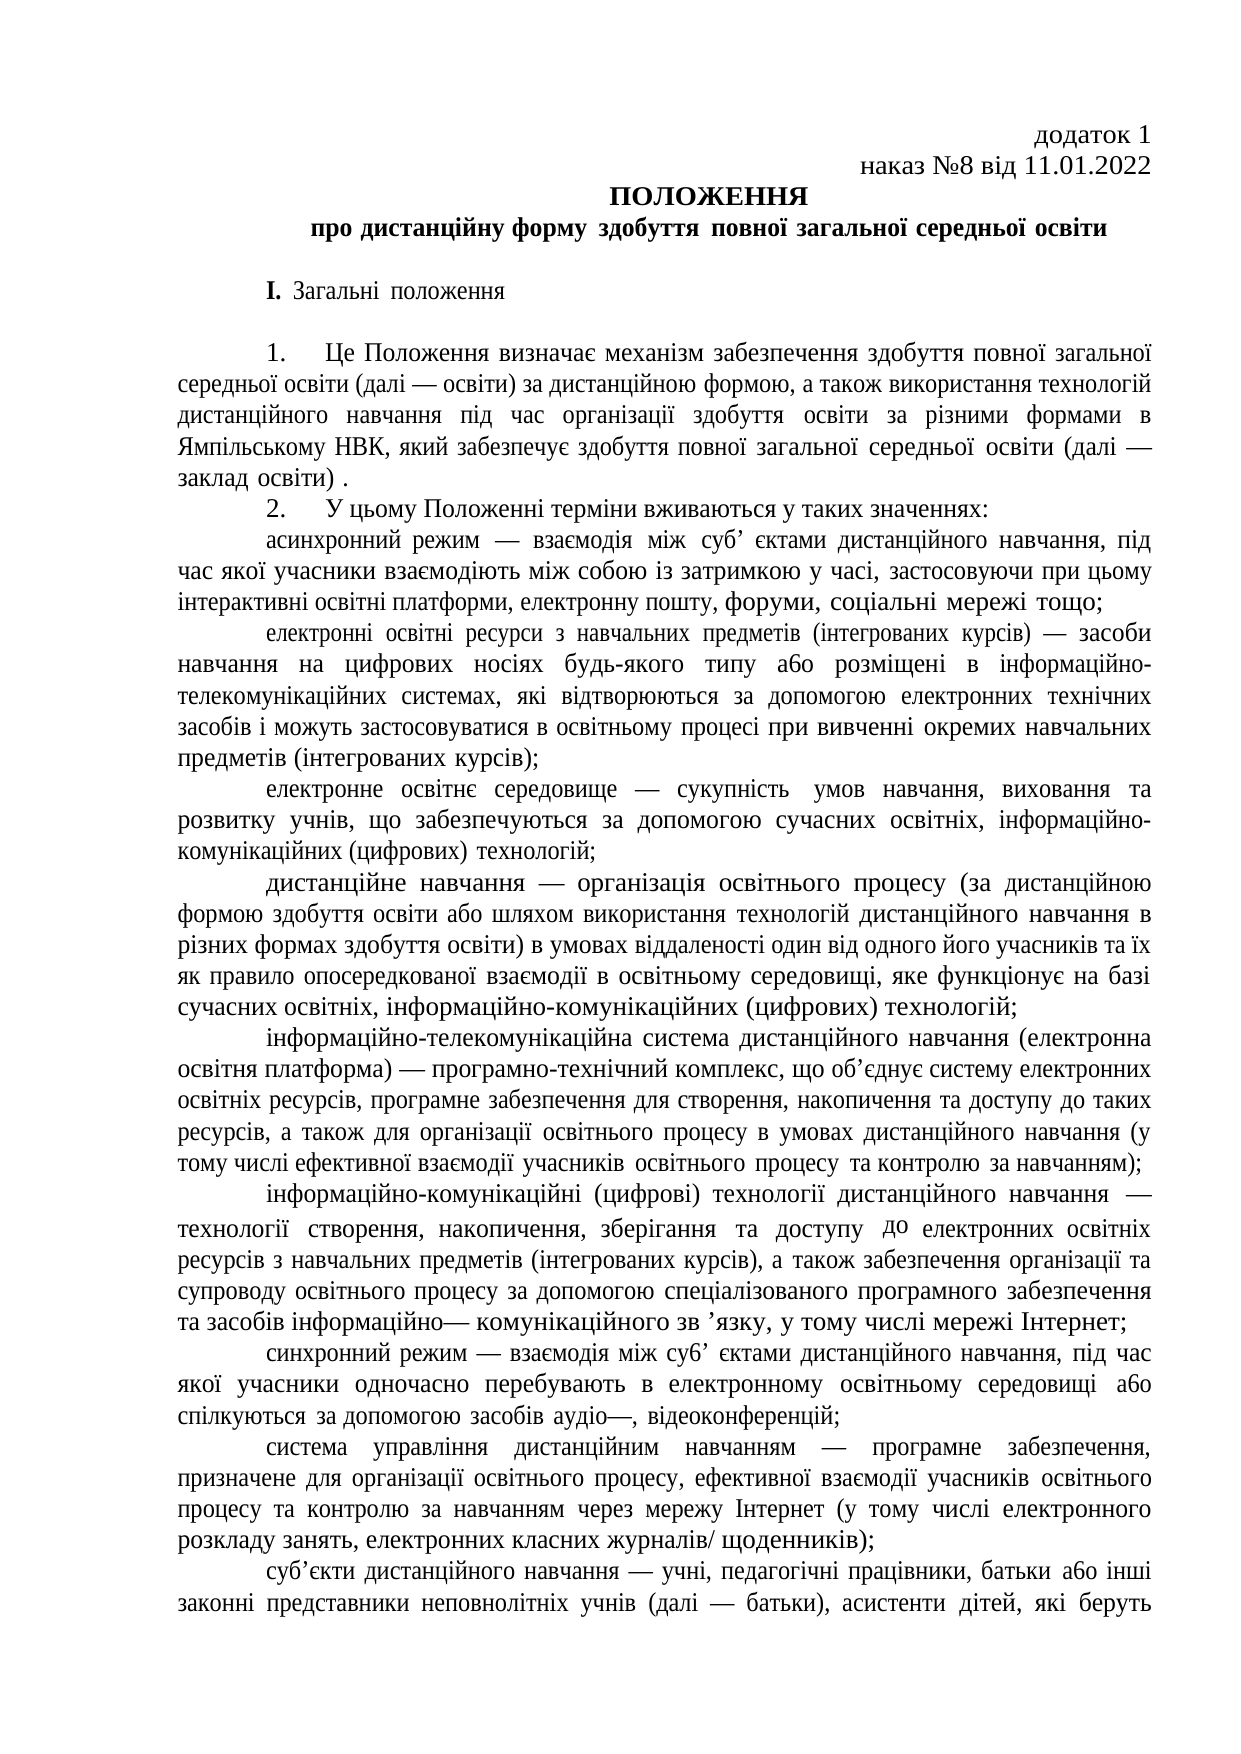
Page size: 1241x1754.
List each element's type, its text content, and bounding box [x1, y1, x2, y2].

text електронне освітнє середовище — сукупність умов навчання, виховання та розвитку учнів, що забезпечуються за допомогою сучасних освітніх, інформаційно-комунікаційних (цифрових) технологій; [177, 772, 1152, 866]
text дистанційне навчання — організація освітнього процесу (за дистанційною формою здобуття освіти або шляхом використання технологій дистанційного навчання в різних формах здобуття освіти) в умовах віддаленості один від одного його учасників та ïx як правило опосередкованої взаємодії в освітньому середовищі, яке функціонує на базі сучасних освітніх, інформаційно-комунікаційних (цифрових) технологій; [177, 866, 1152, 1021]
text електронні освітні ресурси з навчальних предметів (інтегрованих курсів) — засоби навчання на цифрових носіях будь-якого типу a6o розміщені в інформаційно-телекомунікаційних системах, які відтворюються за допомогою електронних технічних засобів i можуть застосовуватися в освітньому процесі при вивченні окремих навчальних предметів (інтегрованих курсів); [177, 616, 1152, 772]
list Це Положення визначає механізм забезпечення здобуття повної загальної середньої освіти (далі — освіти) за дистанційною формою, а також використання технологій дистанційного навчання під час організації здобуття освіти за різними формами в Ямпільському НВК, який забезпечує здобуття повної загальної середньої освіти (далі — заклад освіти) . [177, 336, 1152, 492]
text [177, 1554, 1152, 1617]
text І. Загальні положення [177, 274, 1152, 305]
text система управління дистанційним навчанням — програмне забезпечення, призначене для організації освітнього процесу, ефективної взаємодії учасників освітнього процесу та контролю за навчанням через мережу Інтернет (у тому числі електронного розкладу занять, електронних класних журналів/ щоденників); [177, 1430, 1152, 1554]
text про дистанційну форму здобуття повної загальної середньої освіти [177, 212, 1152, 243]
text інформаційно-телекомунікаційна система дистанційного навчання (електронна освітня платформа) — програмно-технічний комплекс, що об’єднує систему електронних освітніх ресурсів, програмне забезпечення для створення, накопичення та доступу до таких ресурсів, а також для організації освітнього процесу в умовах дистанційного навчання (у тому числі ефективної взаємодії учасників освітнього процесу та контролю за навчанням); [177, 1021, 1152, 1177]
text асинхронний режим — взаємодія між cyб’ єктами дистанційного навчання, під час якої учасники взаємодіють між собою із затримкою у часі, застосовуючи при цьому інтерактивні освітні платформи, електронну пошту, форуми, соціальні мережі тощо; [177, 523, 1152, 616]
text ПОЛОЖЕННЯ [177, 180, 1152, 212]
text синхронний режим — взаємодія між cy6’ єктами дистанційного навчання, під час якої учасники одночасно перебувають в електронному освітньому середовищі a6o спілкуються за допомогою засобів аудіо—, відеоконференцій; [177, 1336, 1152, 1430]
text додаток 1 [177, 118, 1152, 149]
text наказ №8 від 11.01.2022 [177, 149, 1152, 180]
list У цьому Положенні терміни вживаються у таких значеннях: [177, 492, 1152, 523]
text інформаційно-комунікаційні (цифрові) технології дистанційного навчання — технології створення, накопичення, зберігання та доступу до електронних освітніх ресурсів з навчальних предметів (інтегрованих курсів), а також забезпечення організації та супроводу освітнього процесу за допомогою спеціалізованого програмного забезпечення та засобів інформаційно— комунікаційного зв ’язку, у тому числі мережі Інтернет; [177, 1177, 1152, 1336]
